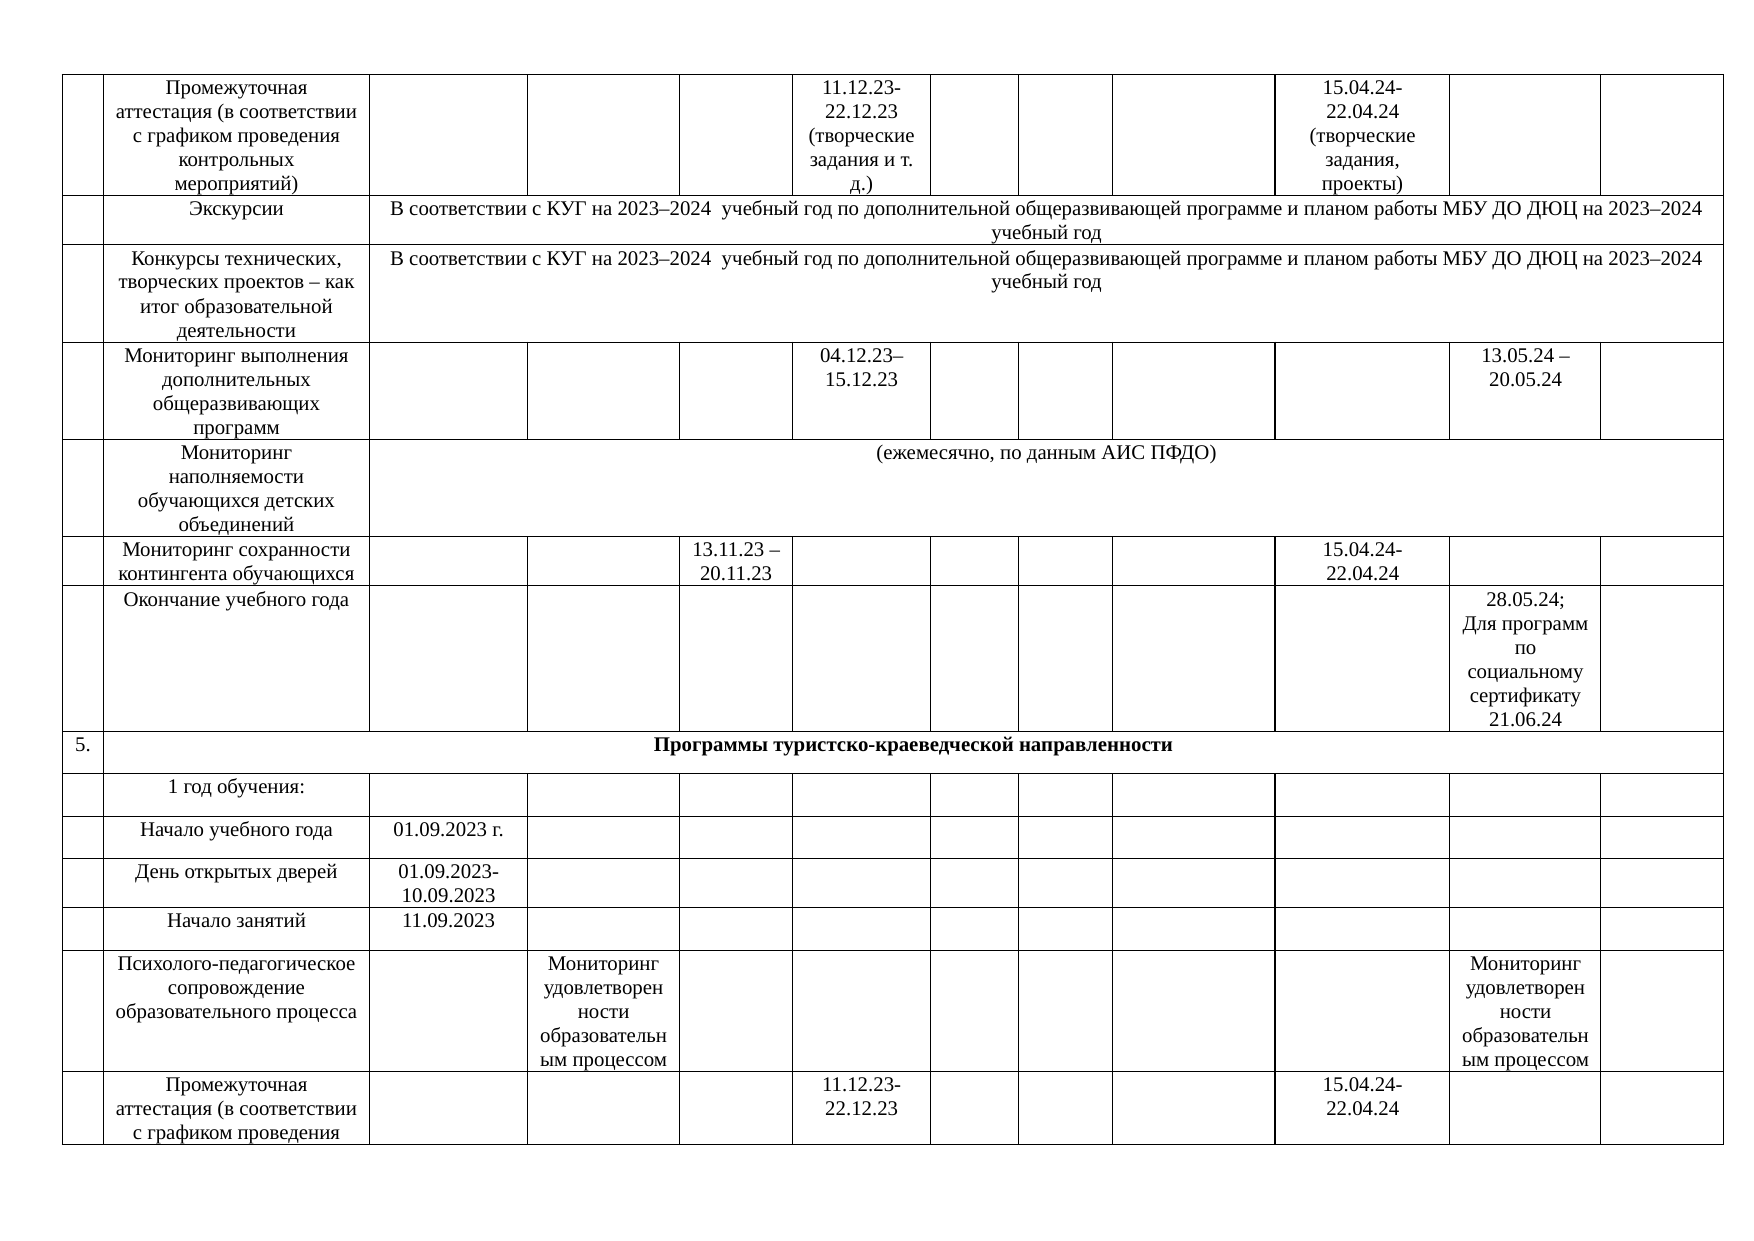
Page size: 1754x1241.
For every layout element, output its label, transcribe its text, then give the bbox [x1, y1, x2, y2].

table_cell [63, 343, 103, 439]
table_cell [1019, 586, 1112, 731]
table_cell [1113, 537, 1274, 585]
table_cell [1019, 908, 1112, 949]
table_cell [1113, 817, 1274, 858]
table_cell [931, 1072, 1018, 1144]
table_cell [370, 586, 527, 731]
table_cell [1450, 908, 1600, 949]
table_cell [1601, 586, 1723, 731]
table_cell [63, 774, 103, 816]
table_cell [1450, 537, 1600, 585]
table_cell [1276, 951, 1449, 1071]
table_cell [1113, 75, 1274, 195]
table_cell Окончание учебного года [104, 586, 369, 731]
table_cell [1019, 75, 1112, 195]
table_cell [1450, 817, 1600, 858]
table_cell [528, 1072, 679, 1144]
table_cell [1113, 859, 1274, 907]
table_cell [1019, 1072, 1112, 1144]
table_cell [1019, 859, 1112, 907]
table_cell [931, 951, 1018, 1071]
table_cell [793, 951, 930, 1071]
table_cell [370, 774, 527, 816]
table_cell [370, 951, 527, 1071]
table_cell (ежемесячно, по данным АИС ПФДО) [370, 440, 1723, 536]
table_cell [1276, 859, 1449, 907]
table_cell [104, 1072, 369, 1144]
table_cell [1019, 951, 1112, 1071]
table_cell [63, 951, 103, 1071]
table_cell День открытых дверей [104, 859, 369, 907]
table_cell Психолого-педагогическое сопровождение образовательного процесса [104, 951, 369, 1071]
table_cell Мониторинг сохранности контингента обучающихся [104, 537, 369, 585]
table_cell Начало занятий [104, 908, 369, 949]
table_cell [680, 586, 792, 731]
table_cell [931, 75, 1018, 195]
table_cell [1113, 951, 1274, 1071]
table_cell Конкурсы технических, творческих проектов – как итог образовательной деятельности [104, 245, 369, 342]
table_cell [528, 586, 679, 731]
table_cell [528, 908, 679, 949]
table_cell [63, 908, 103, 949]
table_cell Экскурсии [104, 196, 369, 244]
table_cell В соответствии с КУГ на 2023–2024 учебный год по дополнительной общеразвивающей программе и планом работы МБУ ДО ДЮЦ на 2023–2024 учебный год [370, 196, 1723, 244]
table_cell [528, 859, 679, 907]
table_cell [1276, 817, 1449, 858]
table_cell [1450, 75, 1600, 195]
table_cell [1601, 859, 1723, 907]
table_cell [793, 774, 930, 816]
table_cell [63, 586, 103, 731]
table_cell [931, 537, 1018, 585]
table_cell [1601, 774, 1723, 816]
table_cell Промежуточная аттестация (в соответствии с графиком проведения контрольных мероприятий) [104, 75, 369, 195]
table_cell [931, 343, 1018, 439]
table_cell [63, 196, 103, 244]
table_cell 15.04.24-22.04.24 [1276, 1072, 1449, 1144]
table_cell [63, 440, 103, 536]
table_cell [1276, 343, 1449, 439]
table_cell Мониторинг удовлетворенности образовательным процессом [528, 951, 679, 1071]
table_cell [528, 75, 679, 195]
table_cell [793, 908, 930, 949]
table_cell [1601, 75, 1723, 195]
table_cell [793, 817, 930, 858]
table_cell [63, 817, 103, 858]
table_cell [1601, 343, 1723, 439]
table_cell [63, 1072, 103, 1144]
table_cell [680, 1072, 792, 1144]
table_cell [1450, 774, 1600, 816]
table_cell 01.09.2023 г. [370, 817, 527, 858]
table_cell Программы туристско-краеведческой направленности [104, 732, 1723, 773]
table_cell [1450, 1072, 1600, 1144]
table_cell [1113, 1072, 1274, 1144]
table_cell [680, 859, 792, 907]
table_cell 28.05.24; Для программ по социальному сертификату 21.06.24 [1450, 586, 1600, 731]
table_cell [528, 817, 679, 858]
table_cell Мониторинг наполняемости обучающихся детских объединений [104, 440, 369, 536]
table_cell [680, 774, 792, 816]
table_cell [1276, 586, 1449, 731]
table_cell [931, 586, 1018, 731]
table_cell [931, 817, 1018, 858]
table_cell [370, 1072, 527, 1144]
table_cell [1019, 774, 1112, 816]
table_cell [1601, 951, 1723, 1071]
table_cell [1113, 343, 1274, 439]
table_cell [63, 859, 103, 907]
table_cell [931, 859, 1018, 907]
table_cell [680, 951, 792, 1071]
table_cell 5. [63, 732, 103, 773]
table_cell [680, 908, 792, 949]
table_cell [1113, 586, 1274, 731]
table_cell Начало учебного года [104, 817, 369, 858]
table_cell [1113, 774, 1274, 816]
table_cell [370, 75, 527, 195]
table_cell 01.09.2023-10.09.2023 [370, 859, 527, 907]
table_cell [370, 537, 527, 585]
table_cell 1 год обучения: [104, 774, 369, 816]
table_cell [1450, 859, 1600, 907]
table_cell Мониторинг выполнения дополнительных общеразвивающих программ [104, 343, 369, 439]
table_cell 11.12.23-22.12.23 (творческие задания и т. д.) [793, 75, 930, 195]
table_cell [931, 908, 1018, 949]
table_cell [680, 75, 792, 195]
table_cell [63, 75, 103, 195]
table_cell [370, 343, 527, 439]
table_cell 11.09.2023 [370, 908, 527, 949]
table_cell 15.04.24-22.04.24 [1276, 537, 1449, 585]
table_cell 15.04.24-22.04.24 (творческие задания, проекты) [1276, 75, 1449, 195]
table_cell [63, 537, 103, 585]
table_cell [793, 859, 930, 907]
table_cell [63, 245, 103, 342]
table_cell [1276, 774, 1449, 816]
table_cell [1601, 537, 1723, 585]
table_cell [680, 343, 792, 439]
table_cell 13.05.24 – 20.05.24 [1450, 343, 1600, 439]
table_cell [931, 774, 1018, 816]
table_cell В соответствии с КУГ на 2023–2024 учебный год по дополнительной общеразвивающей программе и планом работы МБУ ДО ДЮЦ на 2023–2024 учебный год [370, 245, 1723, 342]
table_cell [528, 537, 679, 585]
table_cell [1019, 537, 1112, 585]
table_cell [1276, 908, 1449, 949]
table_cell [1601, 817, 1723, 858]
table_cell [1019, 817, 1112, 858]
table_cell [793, 537, 930, 585]
table_cell [793, 586, 930, 731]
table_cell [1113, 908, 1274, 949]
table_cell [1601, 1072, 1723, 1144]
table_cell [1601, 908, 1723, 949]
table_cell [680, 817, 792, 858]
table_cell [528, 343, 679, 439]
table_cell 04.12.23– 15.12.23 [793, 343, 930, 439]
table_cell [528, 774, 679, 816]
table_cell Мониторинг удовлетворенности образовательным процессом [1450, 951, 1600, 1071]
table_cell [1019, 343, 1112, 439]
table_cell 13.11.23 – 20.11.23 [680, 537, 792, 585]
table_cell 11.12.23-22.12.23 [793, 1072, 930, 1144]
